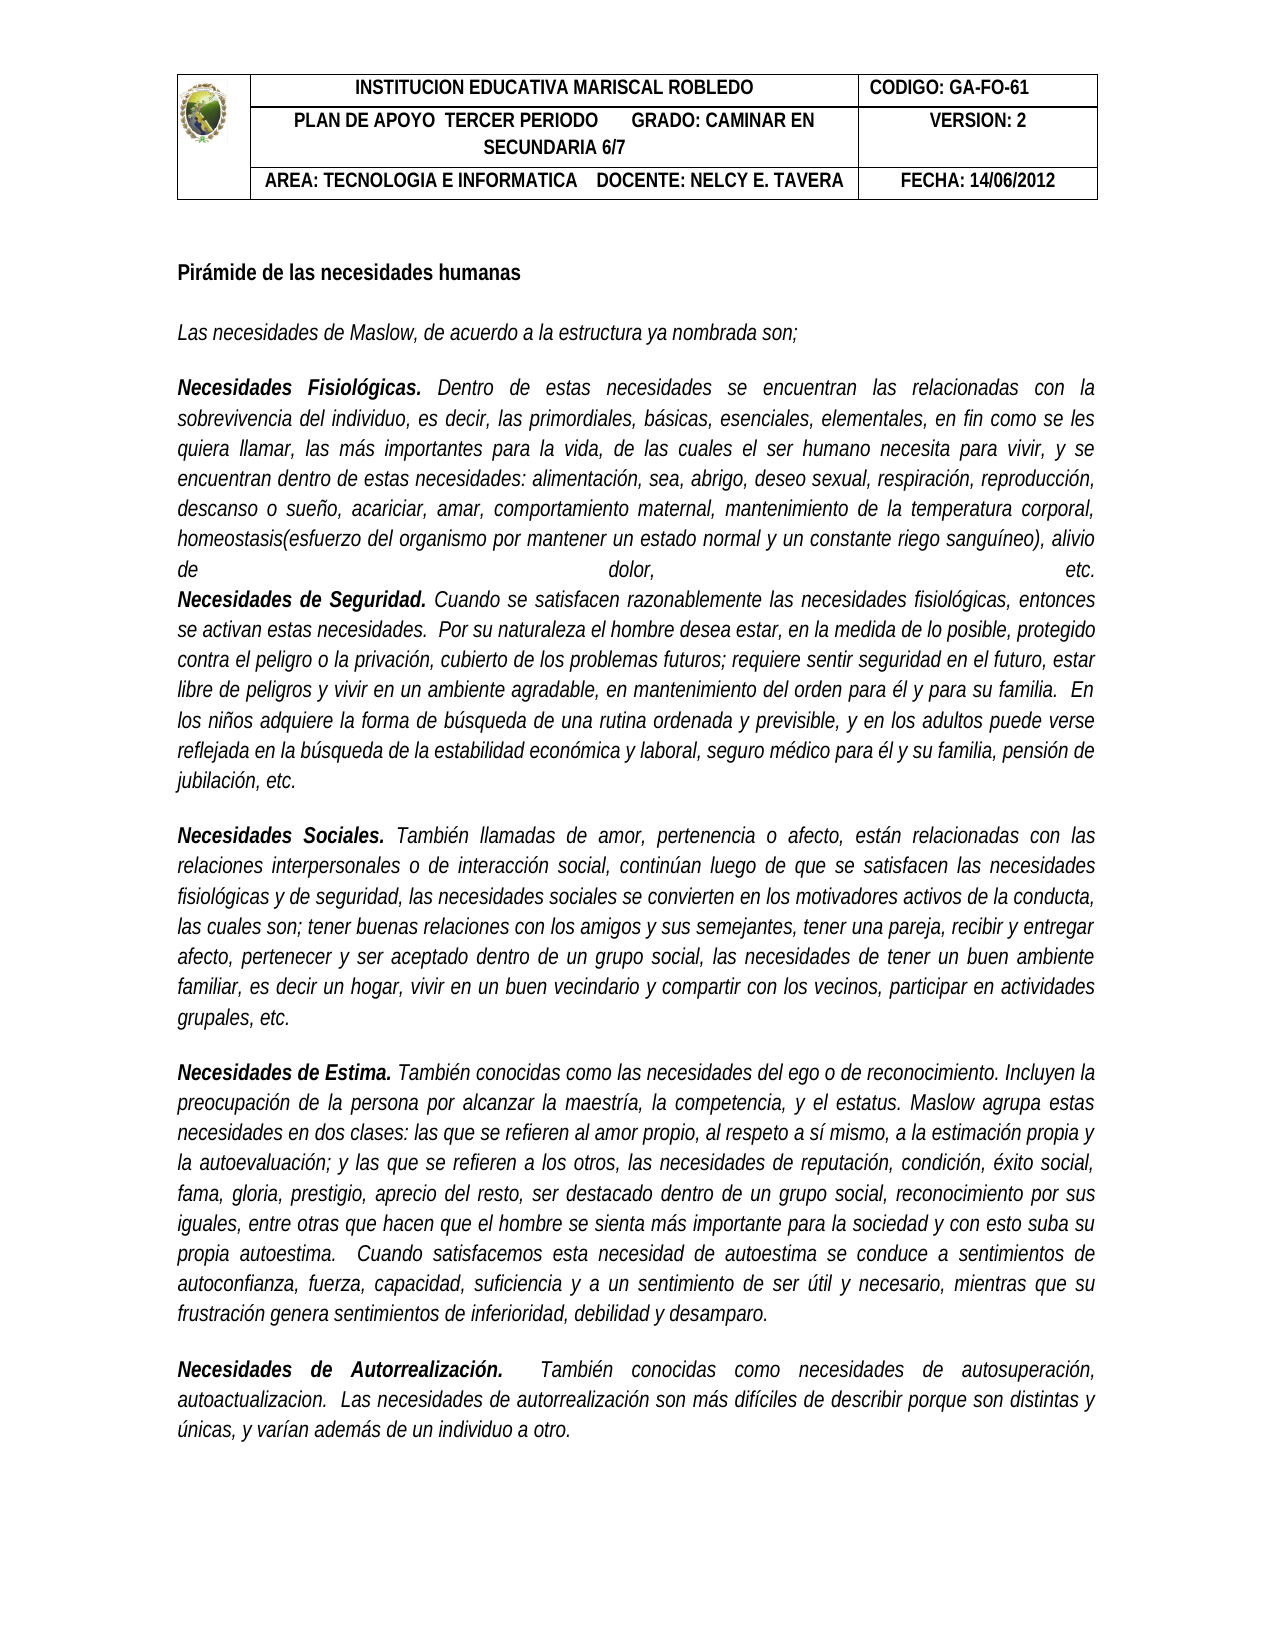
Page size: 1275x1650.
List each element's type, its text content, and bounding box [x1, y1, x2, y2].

text Pirámide de las necesidades humanas [177, 259, 1098, 285]
text Necesidades de Autorrealización. También conocidas como necesidades de autosuperación, autoactualizacion. Las necesidades de autorrealización son más difíciles de describir porque son distintas y únicas, y varían además de un individuo a otro. [177, 1356, 1098, 1442]
text Necesidades Fisiológicas. Dentro de estas necesidades se encuentran las relacionadas con la sobrevivencia del individuo, es decir, las primordiales, básicas, esenciales, elementales, en fin como se les quiera llamar, las más importantes para la vida, de las cuales el ser humano necesita para vivir, y se encuentran dentro de estas necesidades: alimentación, sea, abrigo, deseo sexual, respiración, reproducción, descanso o sueño, acariciar, amar, comportamiento maternal, mantenimiento de la temperatura corporal, homeostasis(esfuerzo del organismo por mantener un estado normal y un constante riego sanguíneo), alivio de dolor, etc. Necesidades de Seguridad. Cuando se satisfacen razonablemente las necesidades fisiológicas, entonces se activan estas necesidades. Por su naturaleza el hombre desea estar, en la medida de lo posible, protegido contra el peligro o la privación, cubierto de los problemas futuros; requiere sentir seguridad en el futuro, estar libre de peligros y vivir en un ambiente agradable, en mantenimiento del orden para él y para su familia. En los niños adquiere la forma de búsqueda de una rutina ordenada y previsible, y en los adultos puede verse reflejada en la búsqueda de la estabilidad económica y laboral, seguro médico para él y su familia, pensión de jubilación, etc. [177, 374, 1098, 793]
text Las necesidades de Maslow, de acuerdo a la estructura ya nombrada son; [177, 319, 1098, 345]
picture [178, 78, 228, 145]
text Necesidades de Estima. También conocidas como las necesidades del ego o de reconocimiento. Incluyen la preocupación de la persona por alcanzar la maestría, la competencia, y el estatus. Maslow agrupa estas necesidades en dos clases: las que se refieren al amor propio, al respeto a sí mismo, a la estimación propia y la autoevaluación; y las que se refieren a los otros, las necesidades de reputación, condición, éxito social, fama, gloria, prestigio, aprecio del resto, ser destacado dentro de un grupo social, reconocimiento por sus iguales, entre otras que hacen que el hombre se sienta más importante para la sociedad y con esto suba su propia autoestima. Cuando satisfacemos esta necesidad de autoestima se conduce a sentimientos de autoconfianza, fuerza, capacidad, suficiencia y a un sentimiento de ser útil y necesario, mientras que su frustración genera sentimientos de inferioridad, debilidad y desamparo. [177, 1059, 1098, 1327]
text Necesidades Sociales. También llamadas de amor, pertenencia o afecto, están relacionadas con las relaciones interpersonales o de interacción social, continúan luego de que se satisfacen las necesidades fisiológicas y de seguridad, las necesidades sociales se convierten en los motivadores activos de la conducta, las cuales son; tener buenas relaciones con los amigos y sus semejantes, tener una pareja, recibir y entregar afecto, pertenecer y ser aceptado dentro de un grupo social, las necesidades de tener un buen ambiente familiar, es decir un hogar, vivir en un buen vecindario y compartir con los vecinos, participar en actividades grupales, etc. [177, 822, 1098, 1030]
